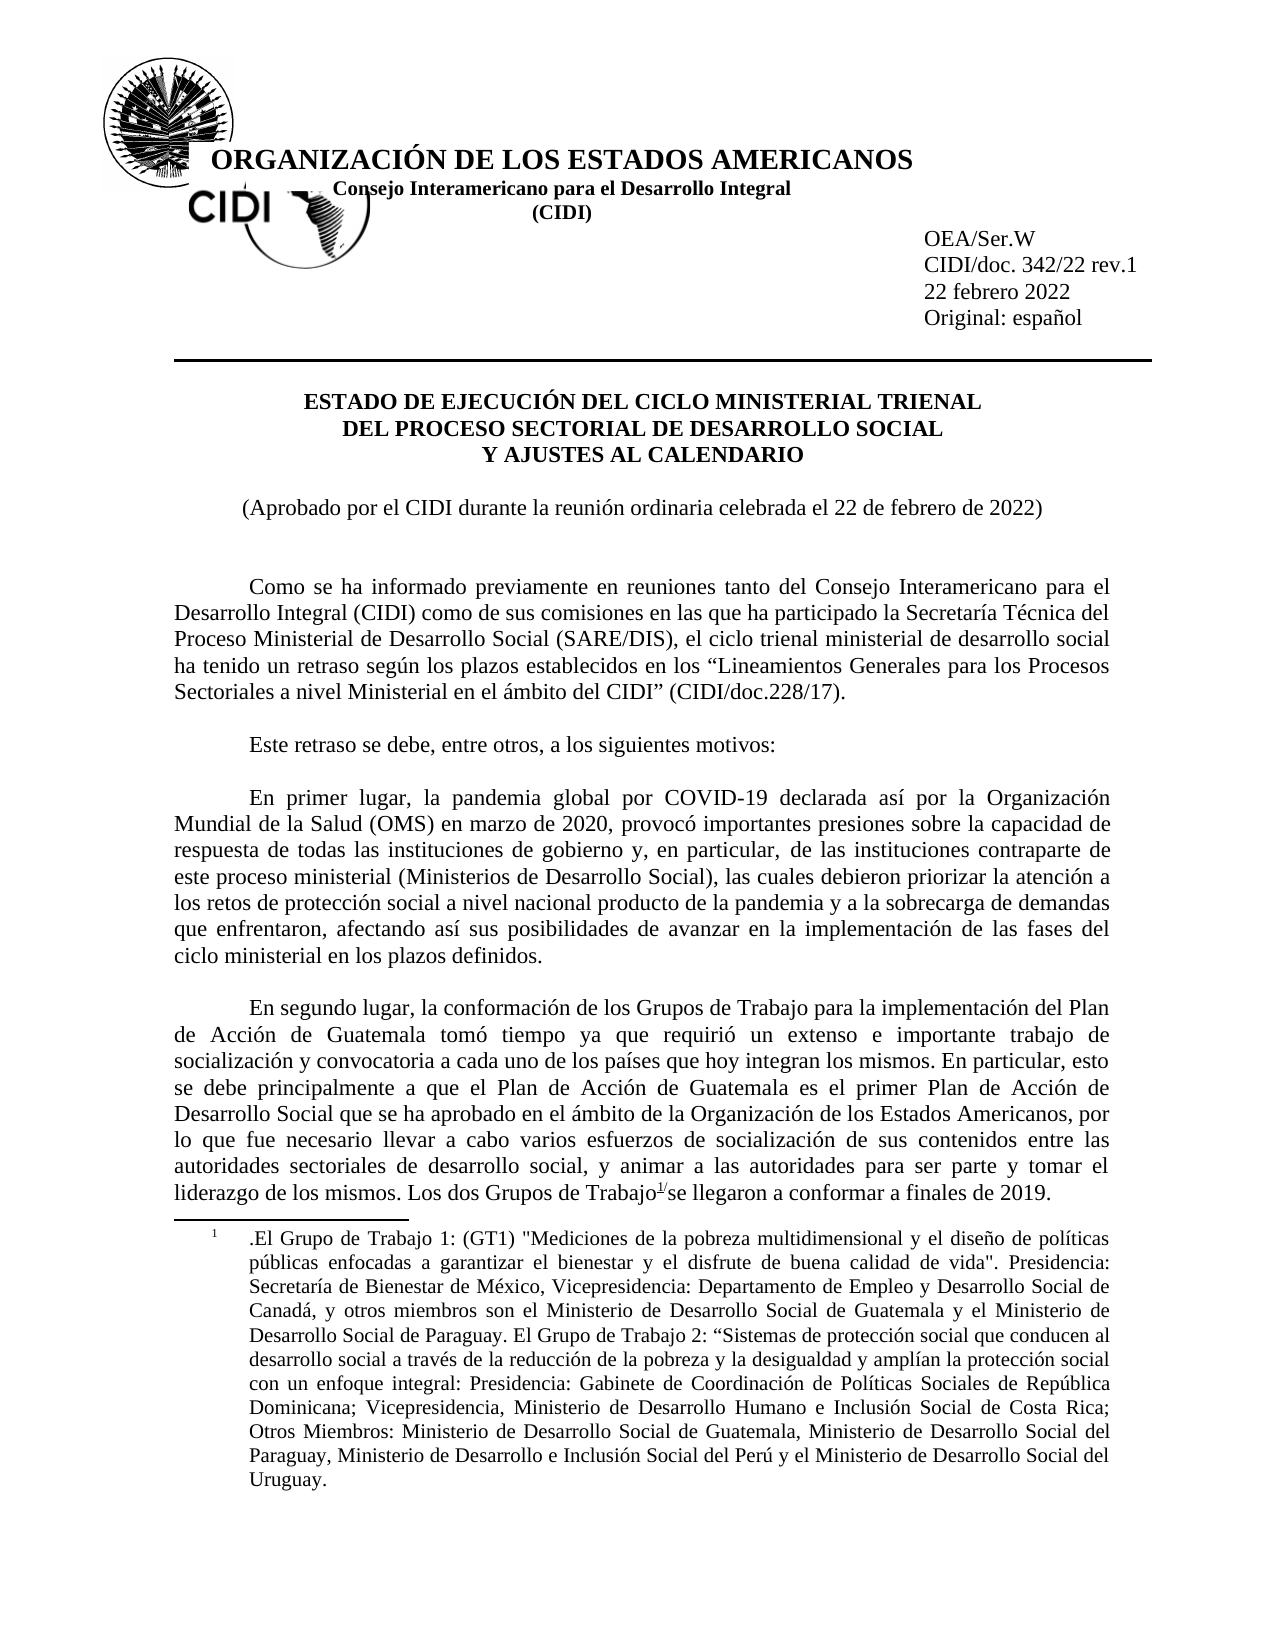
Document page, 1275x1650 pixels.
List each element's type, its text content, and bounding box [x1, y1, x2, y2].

text OEA/Ser.W [174, 225, 1224, 251]
text En primer lugar, la pandemia global por COVID-19 declarada así por la Organización Mundial de la Salud (OMS) en marzo de 2020, provocó importantes presiones sobre la capacidad de respuesta de todas las instituciones de gobierno y, en particular, de las instituciones contraparte de este proceso ministerial (Ministerios de Desarrollo Social), las cuales debieron priorizar la atención a los retos de protección social a nivel nacional producto de la pandemia y a la sobrecarga de demandas que enfrentaron, afectando así sus posibilidades de avanzar en la implementación de las fases del ciclo ministerial en los plazos definidos. [174, 784, 1111, 968]
text (Aprobado por el CIDI durante la reunión ordinaria celebrada el 22 de febrero de 2022) [174, 494, 1111, 520]
text Este retraso se debe, entre otros, a los siguientes motivos: [174, 731, 1111, 757]
text 22 febrero 2022 [174, 278, 1224, 304]
picture [240, 151, 246, 159]
text DEL PROCESO SECTORIAL DE DESARROLLO SOCIAL [174, 415, 1111, 441]
text En segundo lugar, la conformación de los Grupos de Trabajo para la implementación del Plan de Acción de Guatemala tomó tiempo ya que requirió un extenso e importante trabajo de socialización y convocatoria a cada uno de los países que hoy integran los mismos. En particular, esto se debe principalmente a que el Plan de Acción de Guatemala es el primer Plan de Acción de Desarrollo Social que se ha aprobado en el ámbito de la Organización de los Estados Americanos, por lo que fue necesario llevar a cabo varios esfuerzos de socialización de sus contenidos entre las autoridades sectoriales de desarrollo social, y animar a las autoridades para ser parte y tomar el liderazgo de los mismos. Los dos Grupos de Trabajo/se llegaron a conformar a finales de 2019. [174, 994, 1111, 1205]
text Original: español [174, 304, 1152, 330]
text CIDI/doc. 342/22 rev.1 [174, 251, 1224, 278]
text Como se ha informado previamente en reuniones tanto del Consejo Interamericano para el Desarrollo Integral (CIDI) como de sus comisiones en las que ha participado la Secretaría Técnica del Proceso Ministerial de Desarrollo Social (SARE/DIS), el ciclo trienal ministerial de desarrollo social ha tenido un retraso según los plazos establecidos en los “Lineamientos Generales para los Procesos Sectoriales a nivel Ministerial en el ámbito del CIDI” (CIDI/doc.228/17). [174, 573, 1111, 704]
text Y AJUSTES AL CALENDARIO [174, 441, 1111, 467]
text ESTADO DE EJECUCIÓN DEL CICLO MINISTERIAL TRIENAL [174, 388, 1111, 415]
picture [101, 55, 371, 225]
